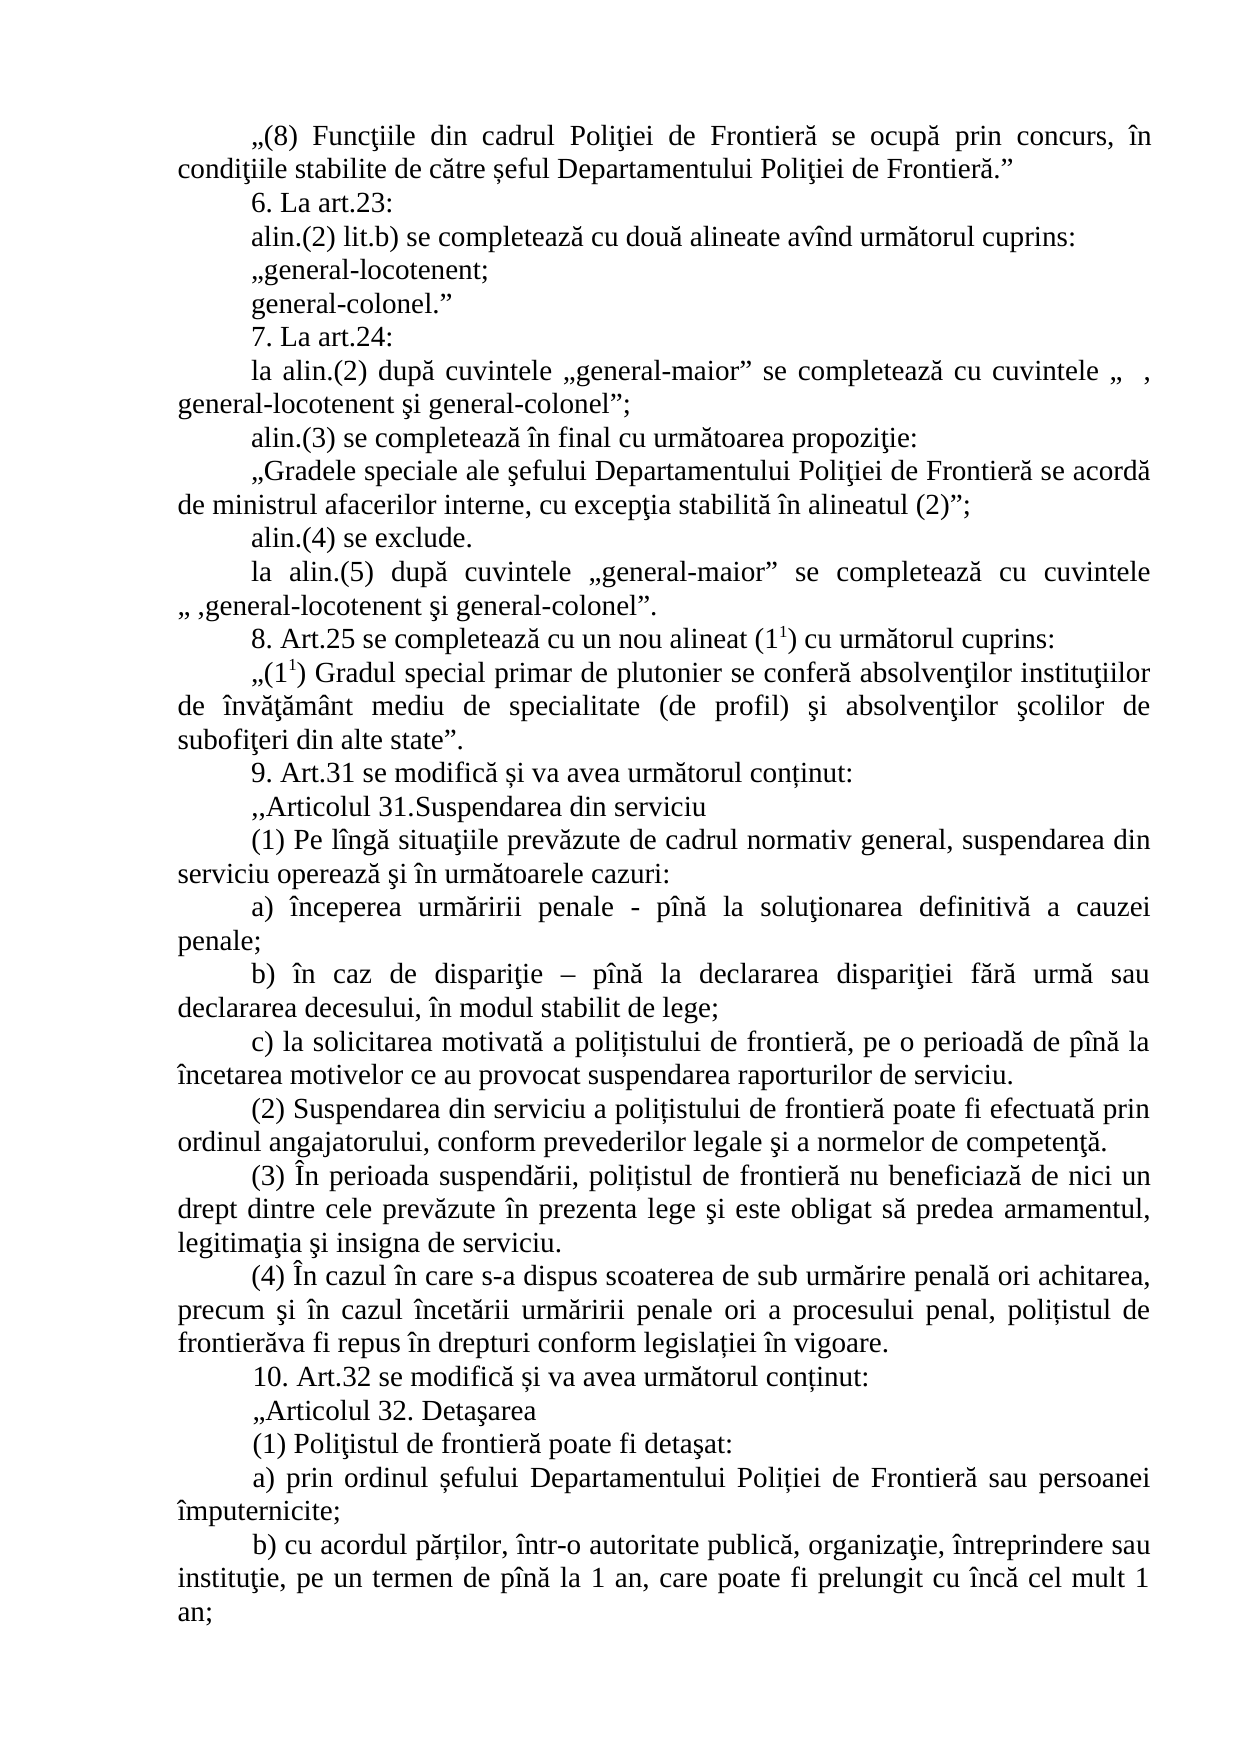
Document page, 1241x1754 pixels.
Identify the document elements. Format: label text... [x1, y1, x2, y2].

text la alin.(2) după cuvintele „general-maior” se completează cu cuvintele „ , general-locotenent şi general-colonel”; [177, 353, 1152, 420]
text „(11) Gradul special primar de plutonier se conferă absolvenţilor instituţiilor de învăţământ mediu de specialitate (de profil) şi absolvenţilor şcolilor de subofiţeri din alte state”. [177, 655, 1152, 755]
text a) începerea urmăririi penale - pînă la soluţionarea definitivă a cauzei penale; [177, 889, 1152, 957]
text 8. Art.25 se completează cu un nou alineat (11) cu următorul cuprins: [177, 621, 1152, 655]
text „Articolul 32. Detaşarea [177, 1393, 1152, 1426]
text 9. Art.31 se modifică și va avea următorul conținut: [177, 755, 1152, 789]
text b) în caz de dispariţie – pînă la declararea dispariţiei fără urmă sau declararea decesului, în modul stabilit de lege; [177, 957, 1152, 1024]
text b) cu acordul părților, într-o autoritate publică, organizaţie, întreprindere sau instituţie, pe un termen de pînă la 1 an, care poate fi prelungit cu încă cel mult 1 an; [177, 1527, 1152, 1627]
text 7. La art.24: [177, 319, 1152, 353]
text (4) În cazul în care s-a dispus scoaterea de sub urmărire penală ori achitarea, precum şi în cazul încetării urmăririi penale ori a procesului penal, polițistul de frontierăva fi repus în drepturi conform legislației în vigoare. [177, 1258, 1152, 1359]
text c) la solicitarea motivată a polițistului de frontieră, pe o perioadă de pînă la încetarea motivelor ce au provocat suspendarea raporturilor de serviciu. [177, 1024, 1152, 1091]
text alin.(2) lit.b) se completează cu două alineate avînd următorul cuprins: [177, 219, 1152, 252]
text la alin.(5) după cuvintele „general-maior” se completează cu cuvintele „ ,general-locotenent şi general-colonel”. [177, 554, 1152, 621]
text alin.(4) se exclude. [177, 521, 1152, 554]
text „(8) Funcţiile din cadrul Poliţiei de Frontieră se ocupă prin concurs, în condiţiile stabilite de către șeful Departamentului Poliţiei de Frontieră.” [177, 118, 1152, 185]
text (3) În perioada suspendării, polițistul de frontieră nu beneficiază de nici un drept dintre cele prevăzute în prezenta lege şi este obligat să predea armamentul, legitimaţia şi insigna de serviciu. [177, 1158, 1152, 1258]
text 10. Art.32 se modifică și va avea următorul conținut: [177, 1359, 1152, 1393]
text „Gradele speciale ale şefului Departamentului Poliţiei de Frontieră se acordă de ministrul afacerilor interne, cu excepţia stabilită în alineatul (2)”; [177, 453, 1152, 521]
text general-colonel.” [177, 286, 1152, 319]
text 6. La art.23: [177, 185, 1152, 219]
text (1) Pe lîngă situaţiile prevăzute de cadrul normativ general, suspendarea din serviciu operează şi în următoarele cazuri: [177, 822, 1152, 889]
text alin.(3) se completează în final cu următoarea propoziţie: [177, 420, 1152, 453]
text a) prin ordinul șefului Departamentului Poliției de Frontieră sau persoanei împuternicite; [177, 1460, 1152, 1527]
text (2) Suspendarea din serviciu a polițistului de frontieră poate fi efectuată prin ordinul angajatorului, conform prevederilor legale şi a normelor de competenţă. [177, 1091, 1152, 1158]
text (1) Poliţistul de frontieră poate fi detaşat: [177, 1426, 1152, 1460]
text „general-locotenent; [177, 252, 1152, 286]
text ,,Articolul 31.Suspendarea din serviciu [177, 789, 1152, 822]
